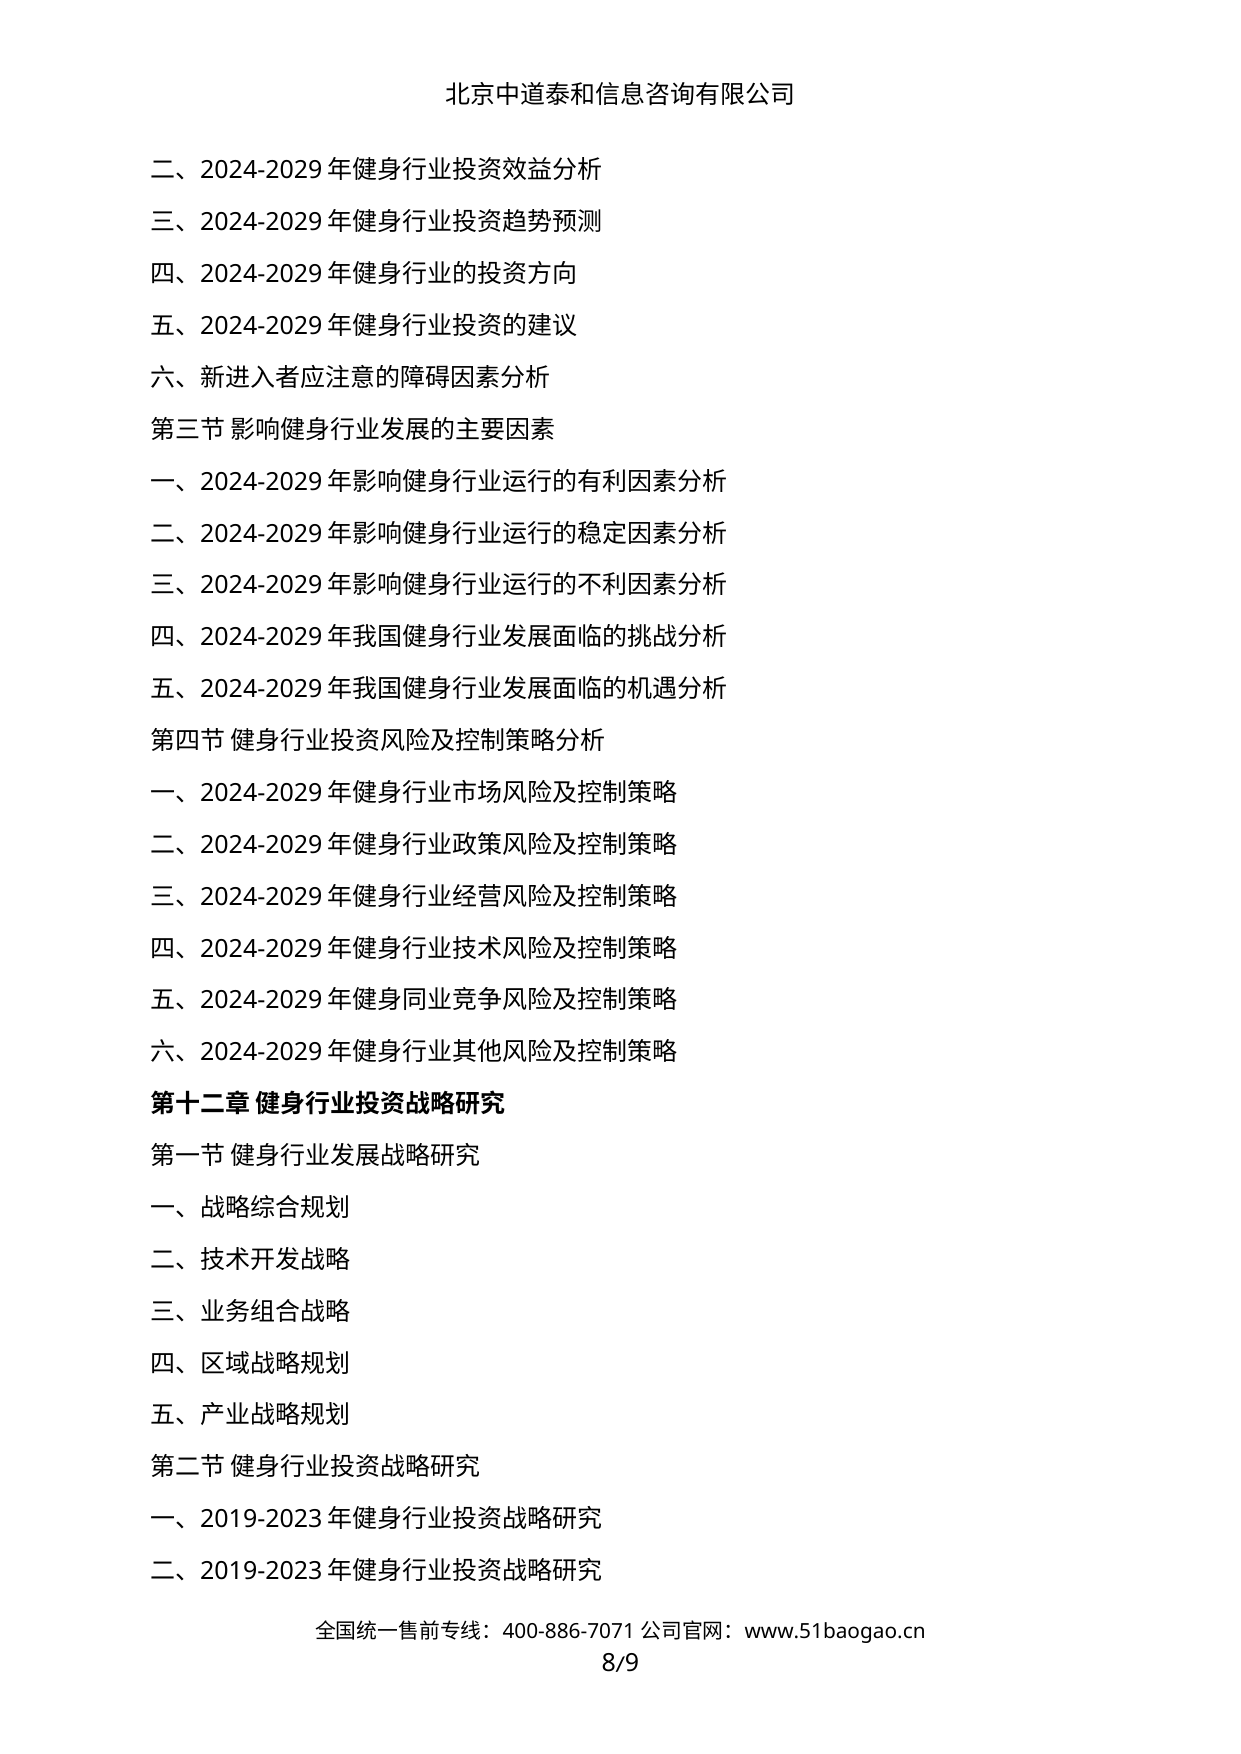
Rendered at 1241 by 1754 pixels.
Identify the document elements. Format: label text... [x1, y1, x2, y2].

text 第二节 健身行业投资战略研究 [150, 1447, 1090, 1483]
text 二、技术开发战略 [150, 1239, 1090, 1276]
text 一、2024-2029年影响健身行业运行的有利因素分析 [150, 461, 1090, 497]
text 四、2024-2029年我国健身行业发展面临的挑战分析 [150, 617, 1090, 653]
text 三、2024-2029年健身行业投资趋势预测 [150, 202, 1090, 238]
text 一、2019-2023年健身行业投资战略研究 [150, 1499, 1090, 1535]
text 二、2019-2023年健身行业投资战略研究 [150, 1551, 1090, 1587]
text 四、2024-2029年健身行业技术风险及控制策略 [150, 928, 1090, 964]
text 五、2024-2029年我国健身行业发展面临的机遇分析 [150, 669, 1090, 705]
text 第一节 健身行业发展战略研究 [150, 1136, 1090, 1172]
text 二、2024-2029年影响健身行业运行的稳定因素分析 [150, 513, 1090, 549]
text 三、2024-2029年健身行业经营风险及控制策略 [150, 876, 1090, 912]
text 三、业务组合战略 [150, 1291, 1090, 1327]
text 一、战略综合规划 [150, 1187, 1090, 1224]
text 五、2024-2029年健身同业竞争风险及控制策略 [150, 980, 1090, 1016]
text 六、新进入者应注意的障碍因素分析 [150, 357, 1090, 394]
text 四、区域战略规划 [150, 1343, 1090, 1379]
text 二、2024-2029年健身行业投资效益分析 [150, 150, 1090, 186]
text 二、2024-2029年健身行业政策风险及控制策略 [150, 824, 1090, 861]
text 五、产业战略规划 [150, 1395, 1090, 1431]
text 四、2024-2029年健身行业的投资方向 [150, 254, 1090, 290]
text 第四节 健身行业投资风险及控制策略分析 [150, 721, 1090, 757]
text 五、2024-2029年健身行业投资的建议 [150, 306, 1090, 342]
text 六、2024-2029年健身行业其他风险及控制策略 [150, 1032, 1090, 1068]
text 第十二章 健身行业投资战略研究 [150, 1084, 1090, 1120]
text 一、2024-2029年健身行业市场风险及控制策略 [150, 772, 1090, 809]
text 三、2024-2029年影响健身行业运行的不利因素分析 [150, 565, 1090, 601]
text 第三节 影响健身行业发展的主要因素 [150, 409, 1090, 446]
